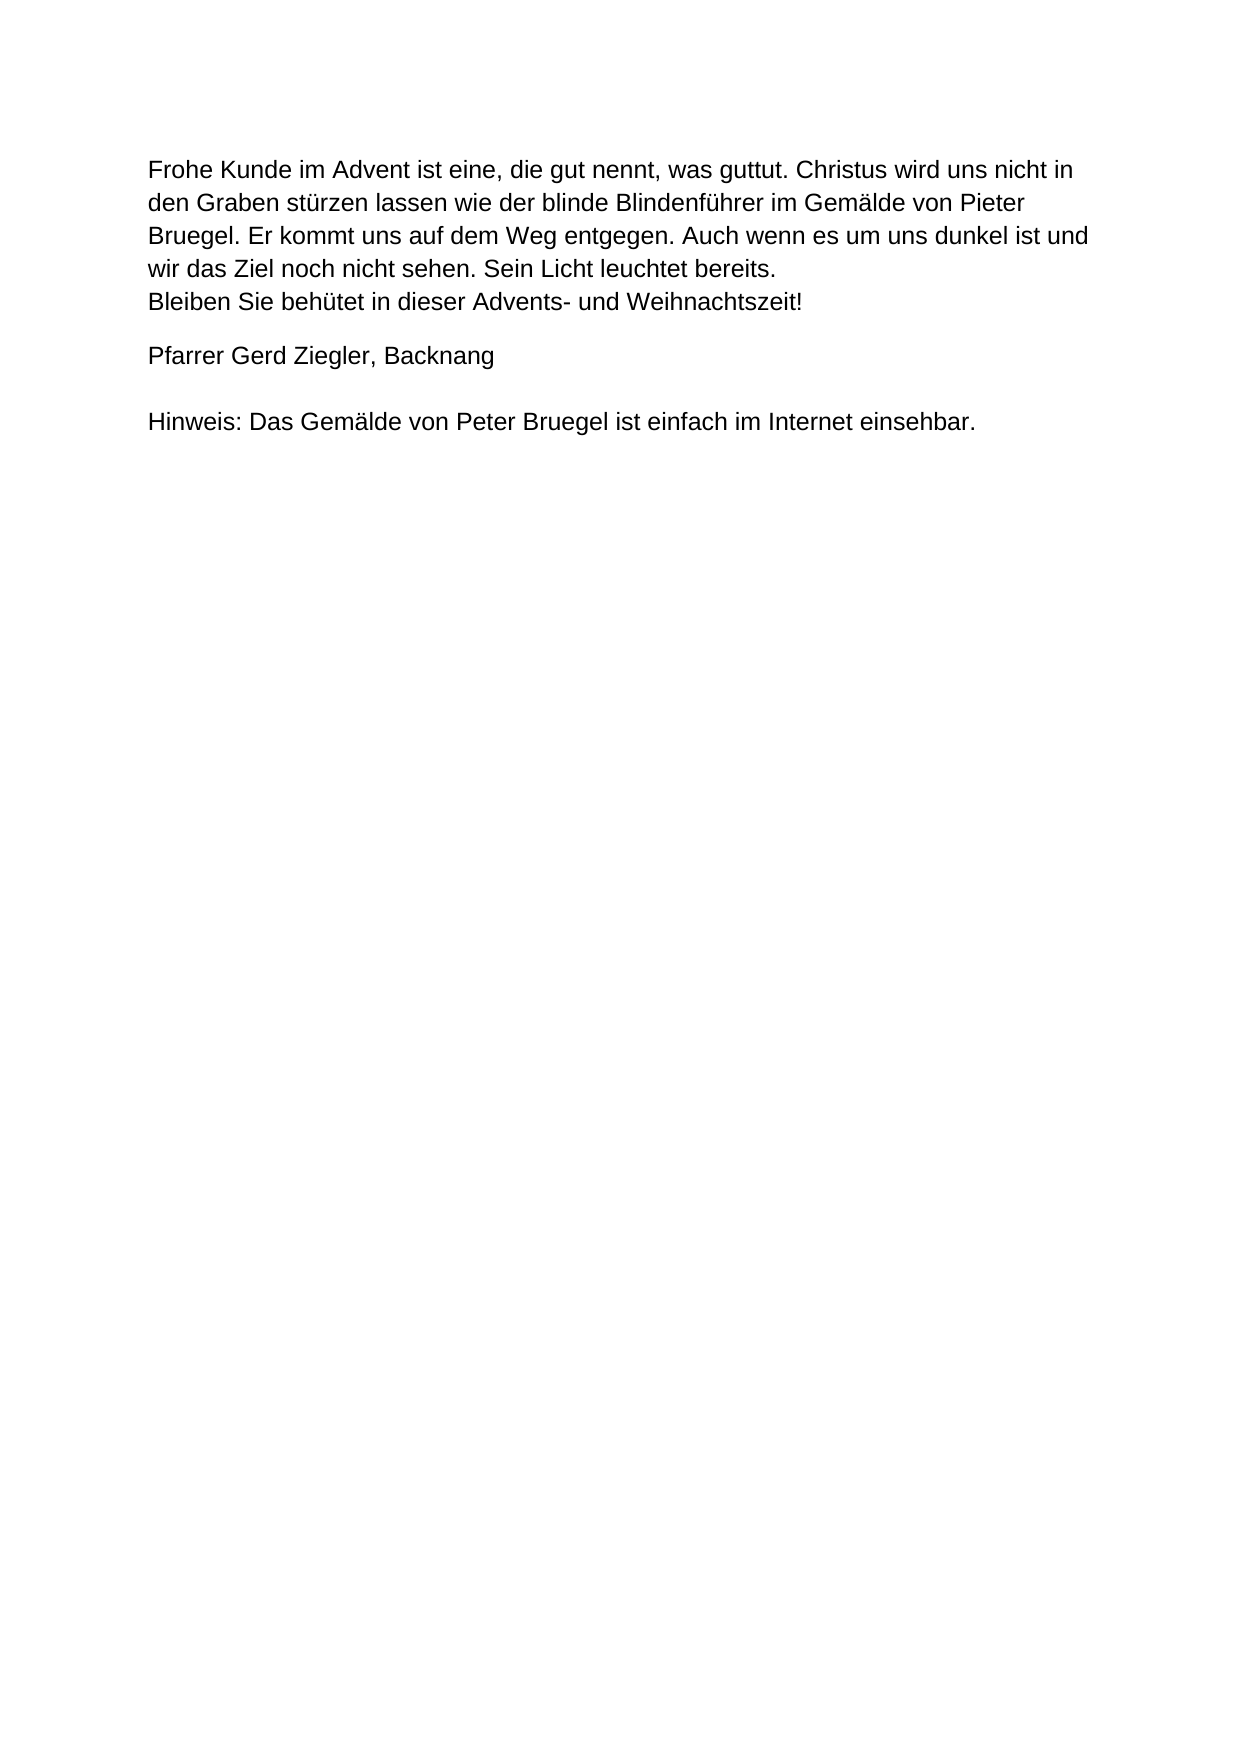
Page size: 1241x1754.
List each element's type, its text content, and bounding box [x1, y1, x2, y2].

text Hinweis: Das Gemälde von Peter Bruegel ist einfach im Internet einsehbar. [148, 407, 1092, 435]
text Pfarrer Gerd Ziegler, Backnang [148, 341, 1092, 369]
text Frohe Kunde im Advent ist eine, die gut nennt, was guttut. Christus wird uns nicht in den Graben stürzen lassen wie der blinde Blindenführer im Gemälde von Pieter Bruegel. Er kommt uns auf dem Weg entgegen. Auch wenn es um uns dunkel ist und wir das Ziel noch nicht sehen. Sein Licht leuchtet bereits. [148, 155, 1092, 282]
text Bleiben Sie behütet in dieser Advents- und Weihnachtszeit! [148, 287, 1092, 316]
